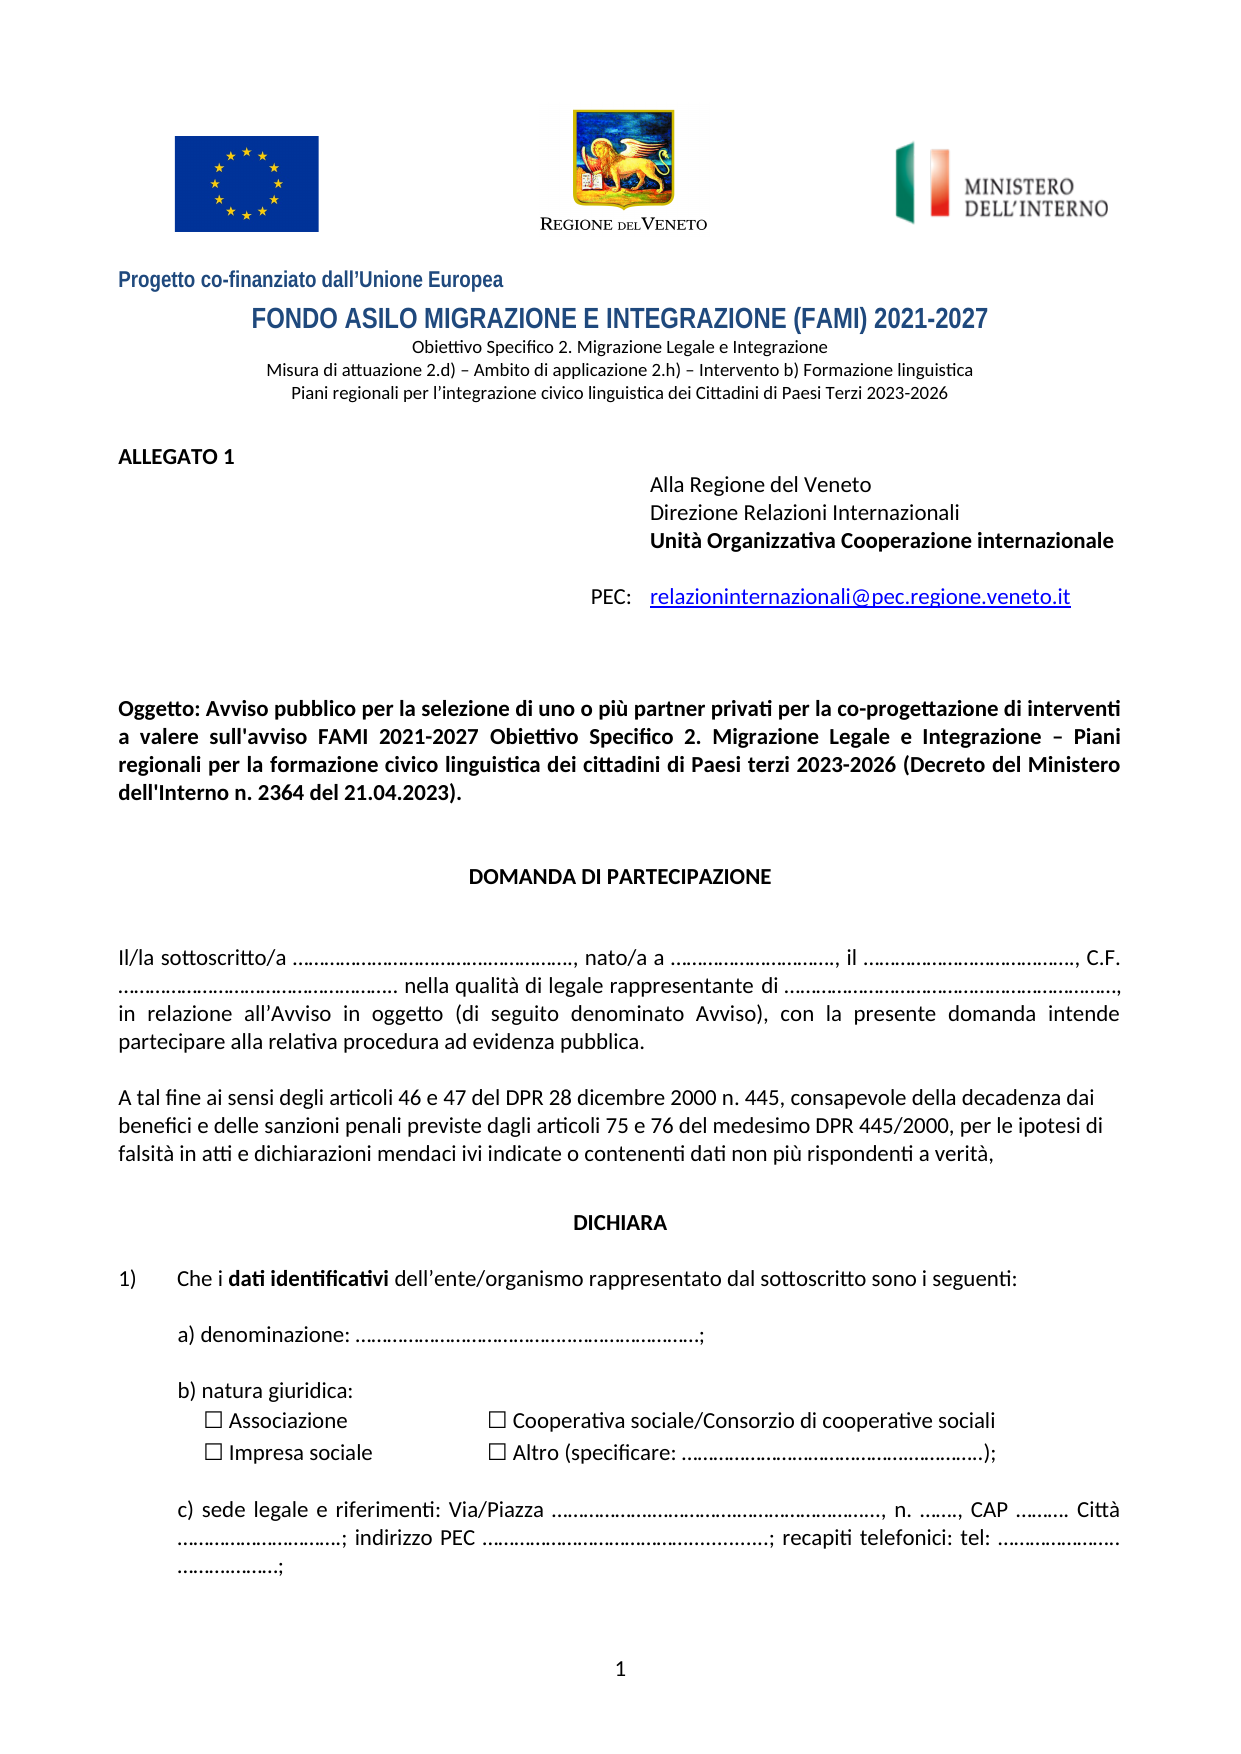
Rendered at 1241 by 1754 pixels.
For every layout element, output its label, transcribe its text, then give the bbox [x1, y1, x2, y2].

text Oggetto: Avviso pubblico per la selezione di uno o più partner privati per la co-progettazione di interventi a valere sull'avviso FAMI 2021-2027 Obiettivo Specifico 2. Migrazione Legale e Integrazione – Piani regionali per la formazione civico linguistica dei cittadini di Paesi terzi 2023-2026 (Decreto del Ministero dell'Interno n. 2364 del 21.04.2023). [118, 694, 1122, 806]
text Direzione Relazioni Internazionali [650, 498, 1122, 526]
text Unità Organizzativa Cooperazione internazionale [650, 526, 1122, 554]
text ALLEGATO 1 [118, 442, 1122, 470]
text PEC: relazioninternazionali@pec.regione.veneto.it [591, 582, 1122, 610]
text c) sede legale e riferimenti: Via/Piazza ……………….…………….……………………..., n. ……., CAP ………. Città ………………………….; indirizzo PEC …………………………………..............; recapiti telefonici: tel: …………………..……….………; [177, 1495, 1122, 1579]
text a) denominazione: …………………………………..……………………; [177, 1320, 1122, 1348]
text ☐ Impresa sociale ☐ Altro (specificare: …………………………………….…………..); [177, 1435, 1122, 1467]
text ☐ Associazione ☐ Cooperativa sociale/Consorzio di cooperative sociali [177, 1404, 1122, 1435]
text b) natura giuridica: [177, 1376, 1122, 1404]
picture [538, 102, 710, 237]
text DICHIARA [118, 1208, 1122, 1236]
picture [174, 136, 319, 232]
text DOMANDA DI PARTECIPAZIONE [118, 862, 1122, 890]
list Che i dati identificativi dell’ente/organismo rappresentato dal sottoscritto sono i seguenti: [118, 1264, 1122, 1292]
list Il/la sottoscritto/a ……………………………….……………., nato/a a …………………………., il …………………………………., C.F. …………………………………………….. nella qualità di legale rappresentante di ………………………………………………………, in relazione all’Avviso in oggetto (di seguito denominato Avviso), con la presente domanda intende partecipare alla relativa procedura ad evidenza pubblica. [118, 943, 1122, 1055]
text Alla Regione del Veneto [650, 470, 1122, 498]
text A tal fine ai sensi degli articoli 46 e 47 del DPR 28 dicembre 2000 n. 445, consapevole della decadenza dai benefici e delle sanzioni penali previste dagli articoli 75 e 76 del medesimo DPR 445/2000, per le ipotesi di falsità in atti e dichiarazioni mendaci ivi indicate o contenenti dati non più rispondenti a verità, [118, 1083, 1122, 1167]
picture [887, 138, 1108, 230]
